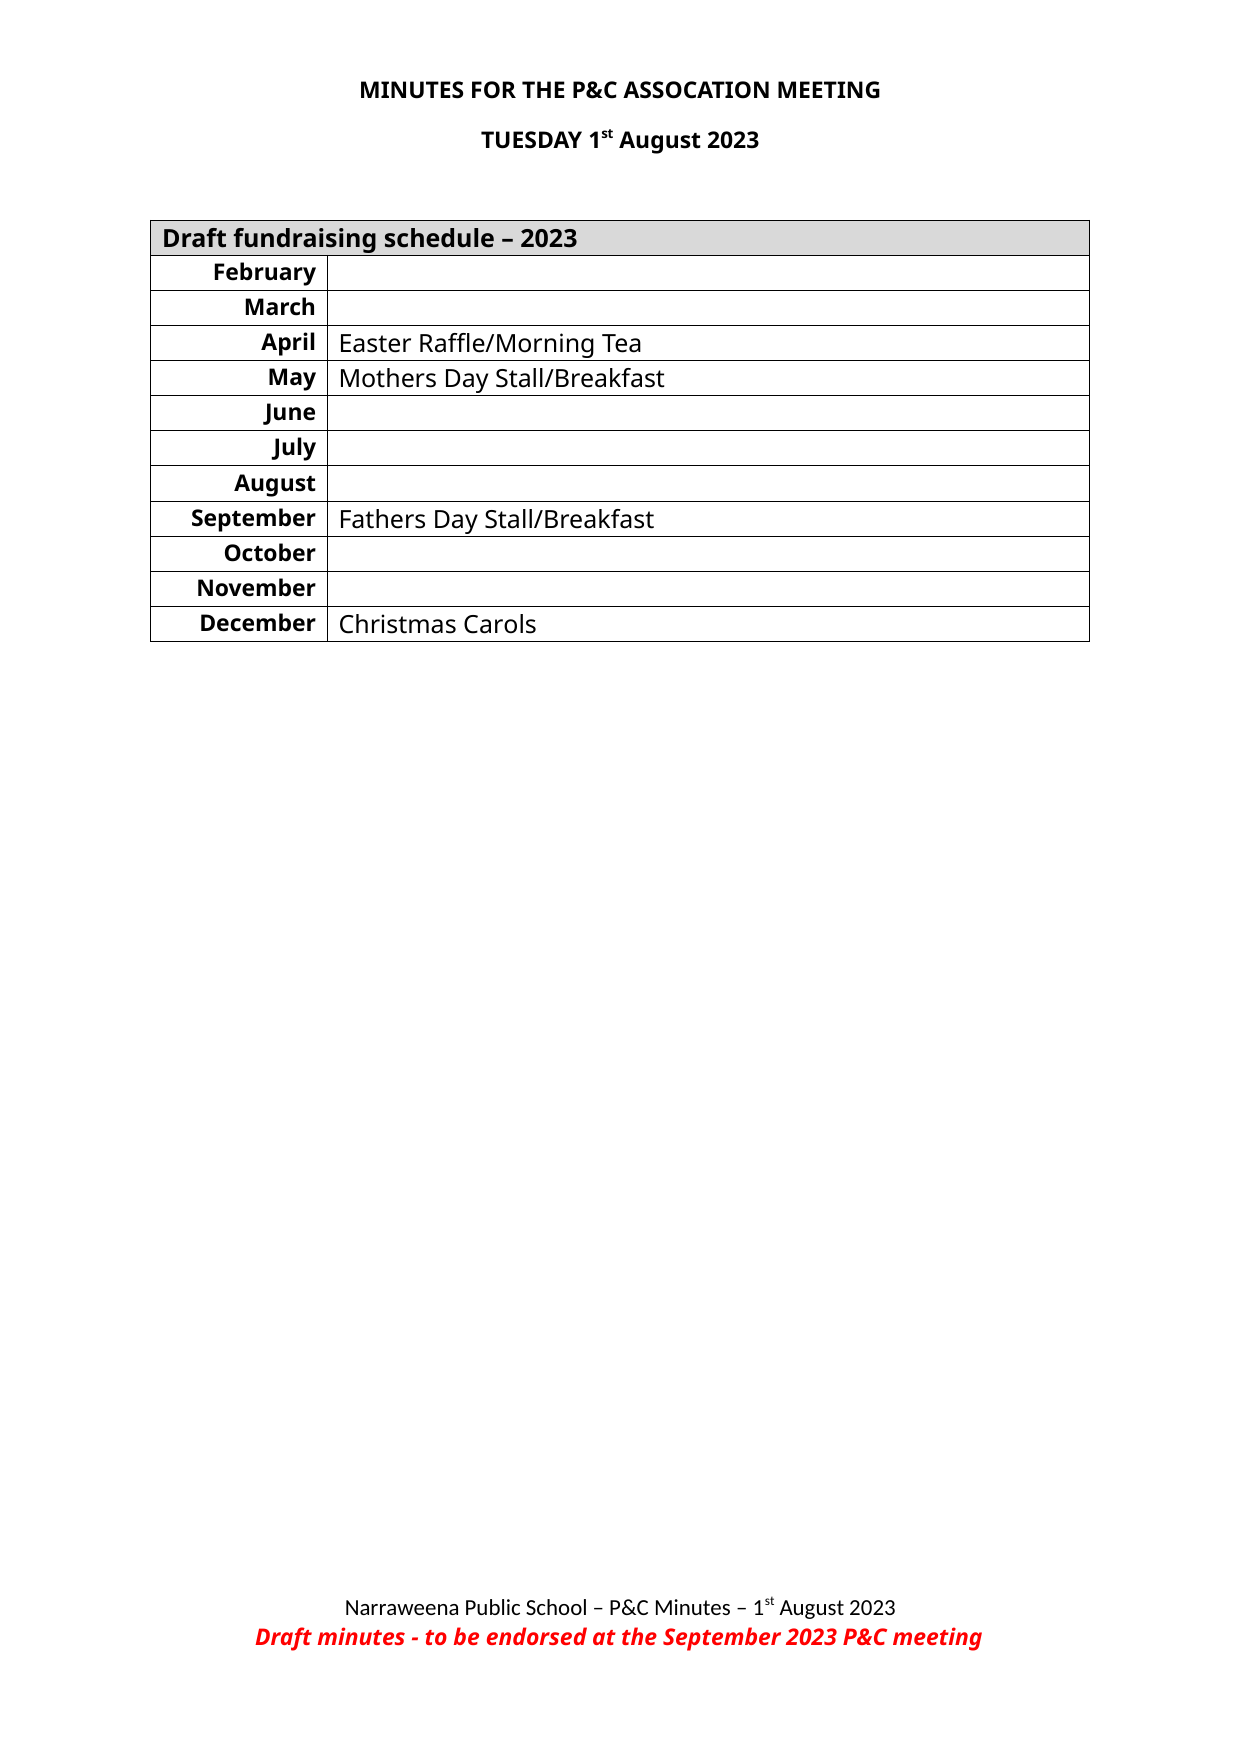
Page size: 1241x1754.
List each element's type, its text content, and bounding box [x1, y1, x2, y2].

table_cell Mothers Day Stall/Breakfast [328, 361, 1089, 395]
table_cell February [151, 256, 327, 290]
table_cell [328, 396, 1089, 430]
table_cell [328, 291, 1089, 325]
table_cell September [151, 502, 327, 536]
table_cell [328, 431, 1089, 465]
table_cell Fathers Day Stall/Breakfast [328, 502, 1089, 536]
table_cell May [151, 361, 327, 395]
table_cell December [151, 607, 327, 641]
table_cell [328, 537, 1089, 571]
table_cell [328, 572, 1089, 606]
table_cell [328, 256, 1089, 290]
table_cell August [151, 466, 327, 501]
table_cell July [151, 431, 327, 465]
table_cell November [151, 572, 327, 606]
table_cell October [151, 537, 327, 571]
table_cell Christmas Carols [328, 607, 1089, 641]
table_cell [328, 466, 1089, 501]
table_cell June [151, 396, 327, 430]
table_cell April [151, 326, 327, 360]
table_cell March [151, 291, 327, 325]
table_header Draft fundraising schedule – 2023 [151, 221, 1089, 255]
table_cell Easter Raffle/Morning Tea [328, 326, 1089, 360]
